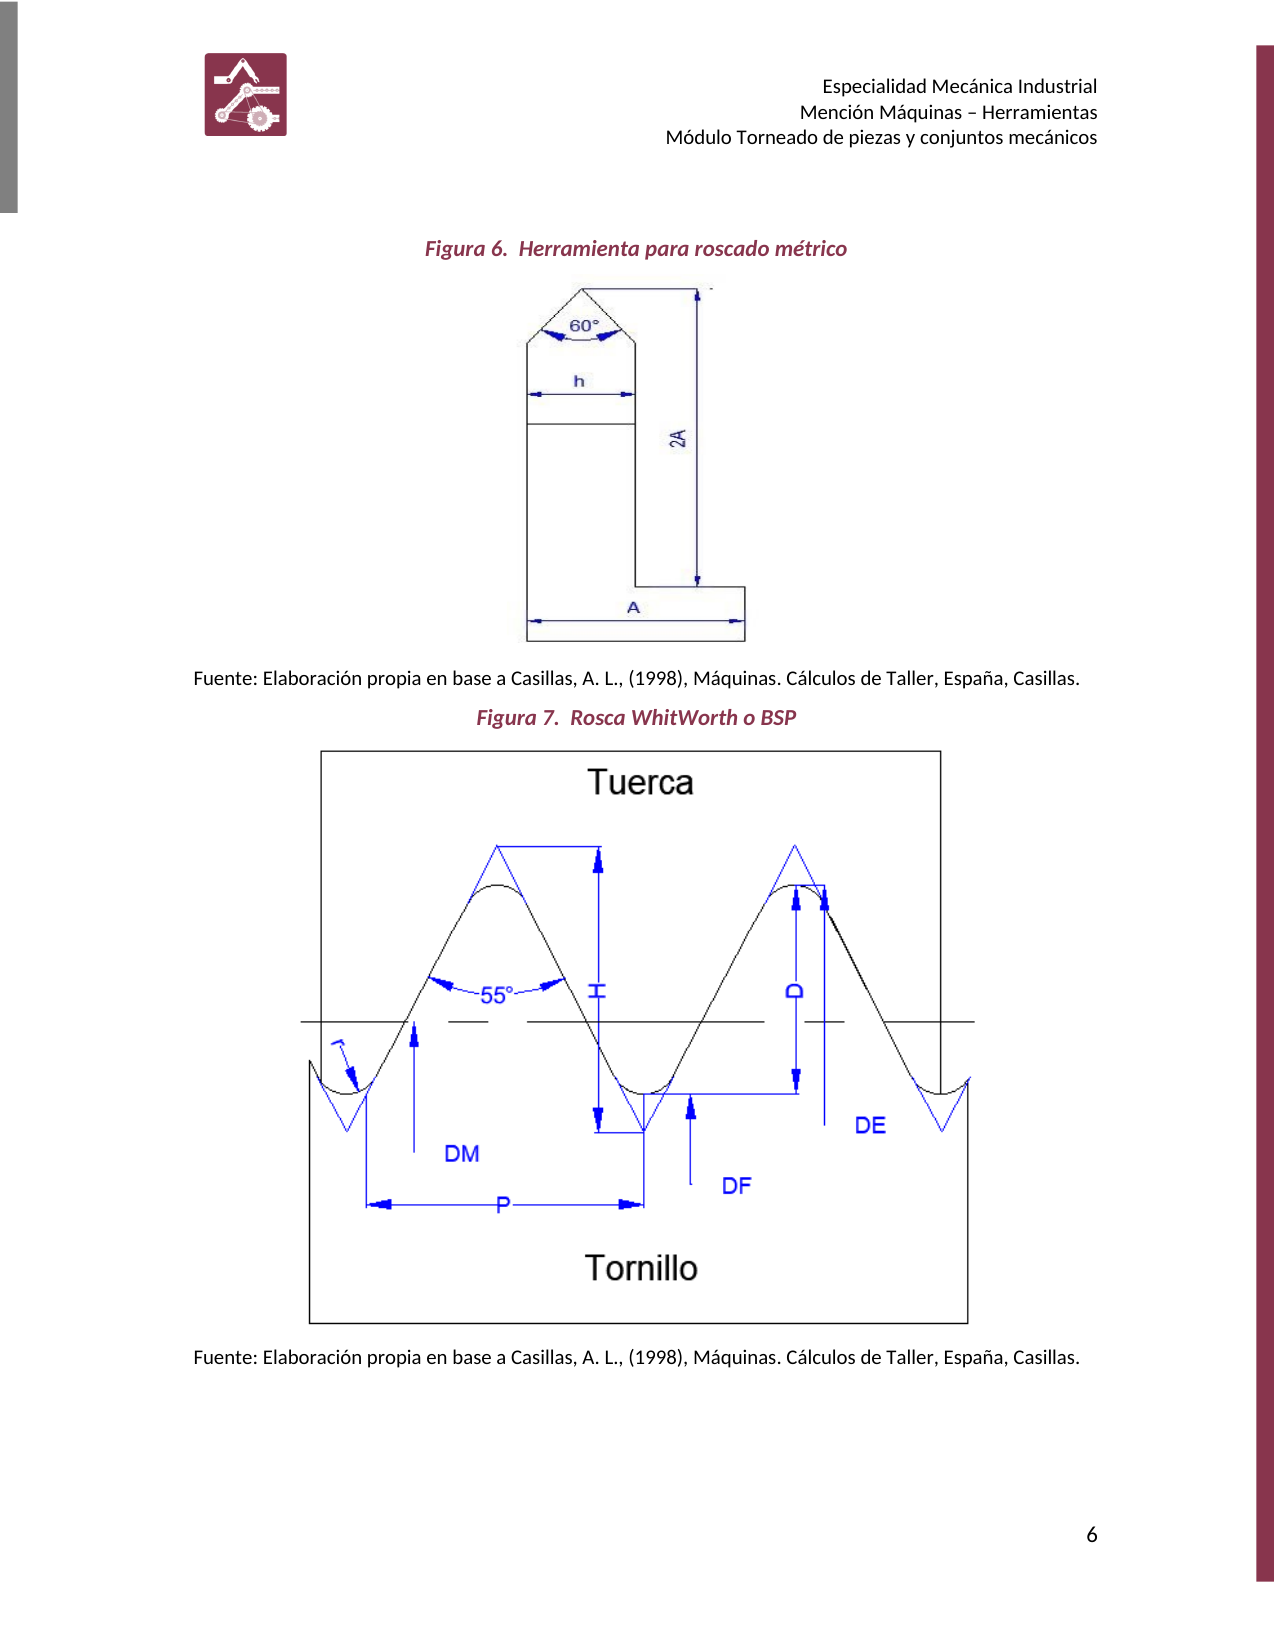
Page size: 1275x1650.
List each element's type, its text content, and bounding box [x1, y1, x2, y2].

text Fuente: Elaboración propia en base a Casillas, A. L., (1998), Máquinas. Cálculos de Taller, España, Casillas. [177, 665, 1098, 690]
text Figura 6. Herramienta para roscado métrico [177, 234, 1098, 262]
text Fuente: Elaboración propia en base a Casillas, A. L., (1998), Máquinas. Cálculos de Taller, España, Casillas. [177, 1344, 1098, 1370]
picture [300, 743, 975, 1332]
picture [204, 53, 287, 136]
picture [506, 274, 769, 653]
text Figura 7. Rosca WhitWorth o BSP [177, 703, 1098, 731]
